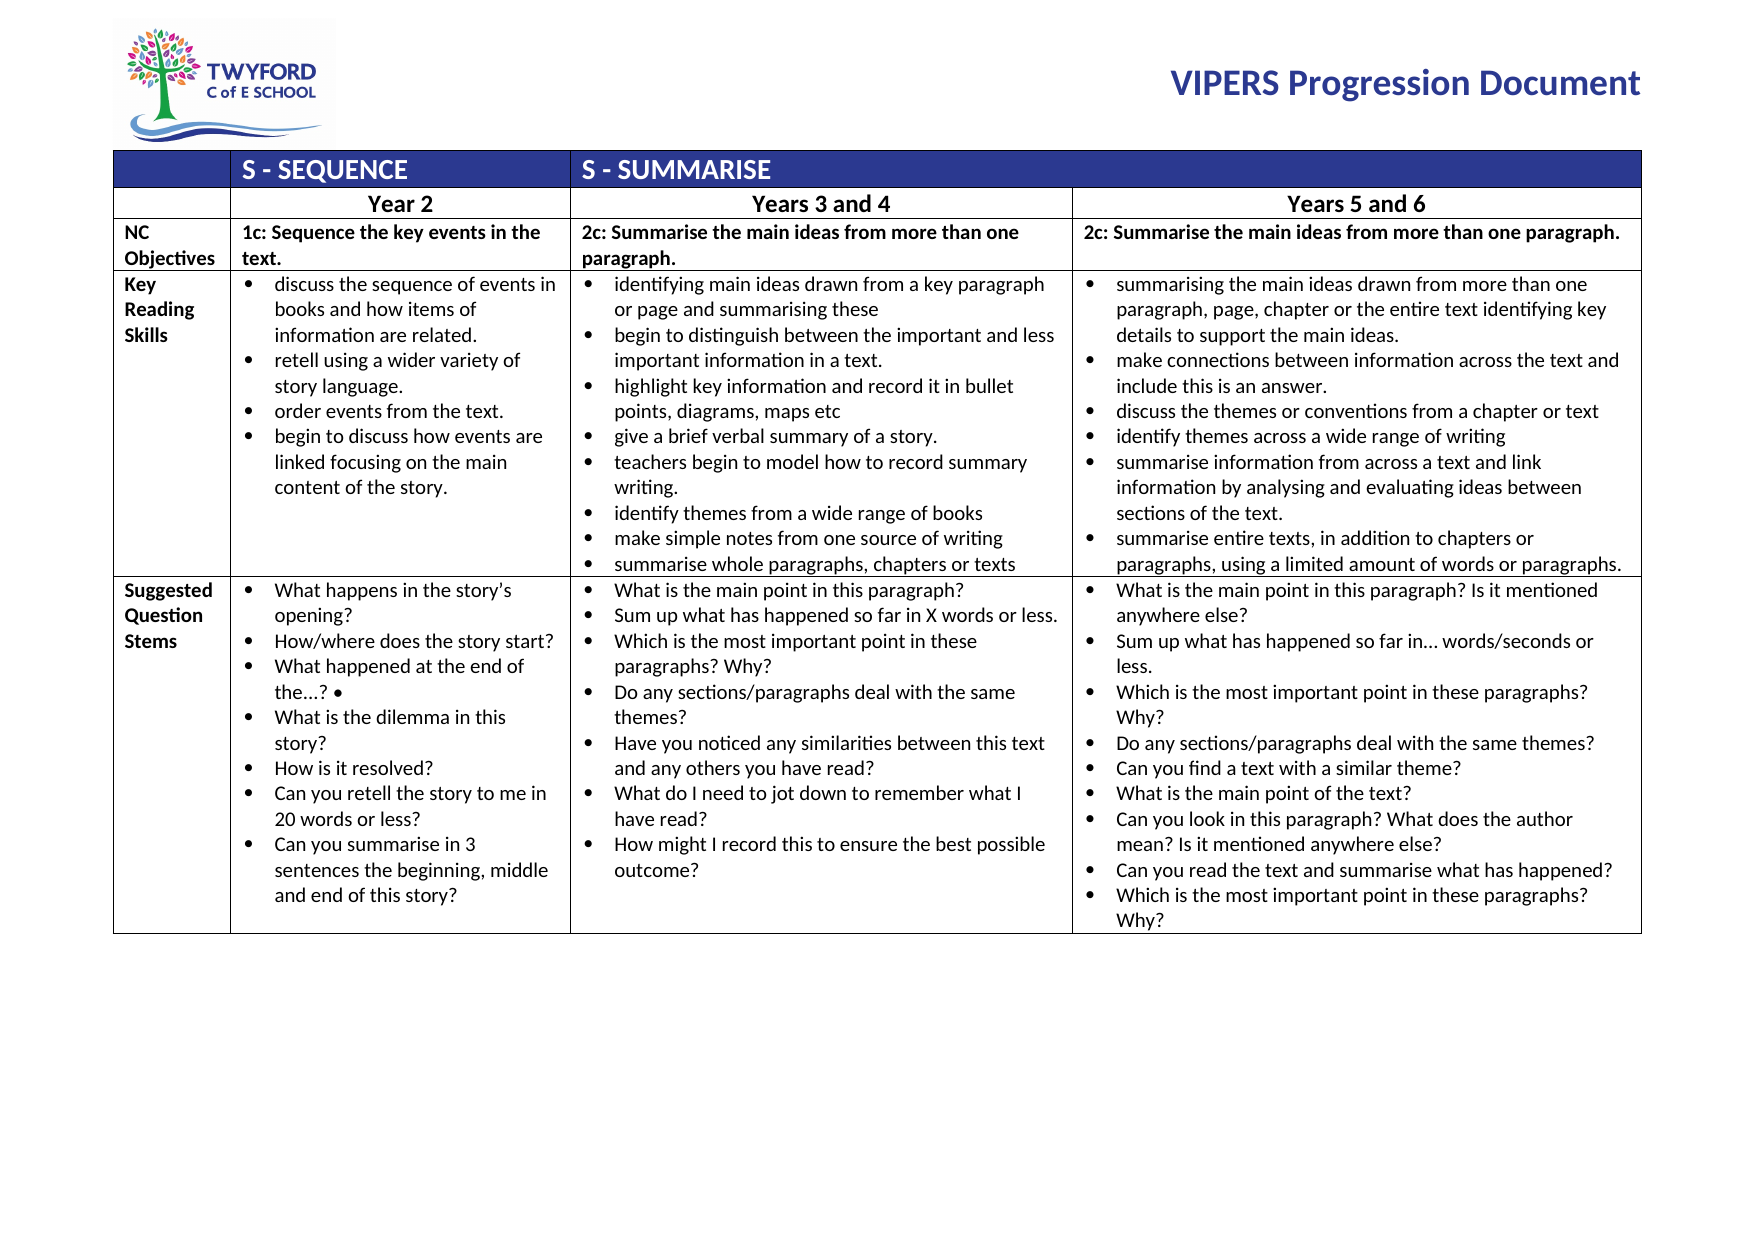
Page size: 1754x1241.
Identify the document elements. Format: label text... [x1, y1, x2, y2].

table_cell Key Reading Skills [114, 271, 230, 576]
table_header [114, 151, 230, 187]
table_cell discuss the sequence of events in books and how items of information are related. retell using a wider variety of story language. order events from the text. begin to discuss how events are linked focusing on the main content of the story. [231, 271, 570, 576]
table_cell What happens in the story’s opening? How/where does the story start? What happened at the end of the...? • What is the dilemma in this story? How is it resolved? Can you retell the story to me in 20 words or less? Can you summarise in 3 sentences the beginning, middle and end of this story? [231, 577, 570, 933]
table_header S - SEQUENCE [231, 151, 570, 187]
table_cell Years 3 and 4 [571, 188, 1072, 218]
table_cell Years 5 and 6 [1073, 188, 1641, 218]
table_cell Year 2 [231, 188, 570, 218]
table_cell identifying main ideas drawn from a key paragraph or page and summarising these begin to distinguish between the important and less important information in a text. highlight key information and record it in bullet points, diagrams, maps etc give a brief verbal summary of a story. teachers begin to model how to record summary writing. identify themes from a wide range of books make simple notes from one source of writing summarise whole paragraphs, chapters or texts [571, 271, 1072, 576]
table_cell 2c: Summarise the main ideas from more than one paragraph. [1073, 219, 1641, 270]
table_cell summarising the main ideas drawn from more than one paragraph, page, chapter or the entire text identifying key details to support the main ideas. make connections between information across the text and include this is an answer. discuss the themes or conventions from a chapter or text identify themes across a wide range of writing summarise information from across a text and link information by analysing and evaluating ideas between sections of the text. summarise entire texts, in addition to chapters or paragraphs, using a limited amount of words or paragraphs. [1073, 271, 1641, 576]
table_cell 2c: Summarise the main ideas from more than one paragraph. [571, 219, 1072, 270]
table_cell 1c: Sequence the key events in the text. [231, 219, 570, 270]
picture [112, 18, 337, 150]
table_cell What is the main point in this paragraph? Is it mentioned anywhere else? Sum up what has happened so far in… words/seconds or less. Which is the most important point in these paragraphs? Why? Do any sections/paragraphs deal with the same themes? Can you find a text with a similar theme? What is the main point of the text? Can you look in this paragraph? What does the author mean? Is it mentioned anywhere else? Can you read the text and summarise what has happened? Which is the most important point in these paragraphs? Why? [1073, 577, 1641, 933]
table_cell NC Objectives [114, 219, 230, 270]
table_header S - SUMMARISE [571, 151, 1641, 187]
table_cell What is the main point in this paragraph? Sum up what has happened so far in X words or less. Which is the most important point in these paragraphs? Why? Do any sections/paragraphs deal with the same themes? Have you noticed any similarities between this text and any others you have read? What do I need to jot down to remember what I have read? How might I record this to ensure the best possible outcome? [571, 577, 1072, 933]
table_cell [114, 188, 230, 218]
table_cell Suggested Question Stems [114, 577, 230, 933]
